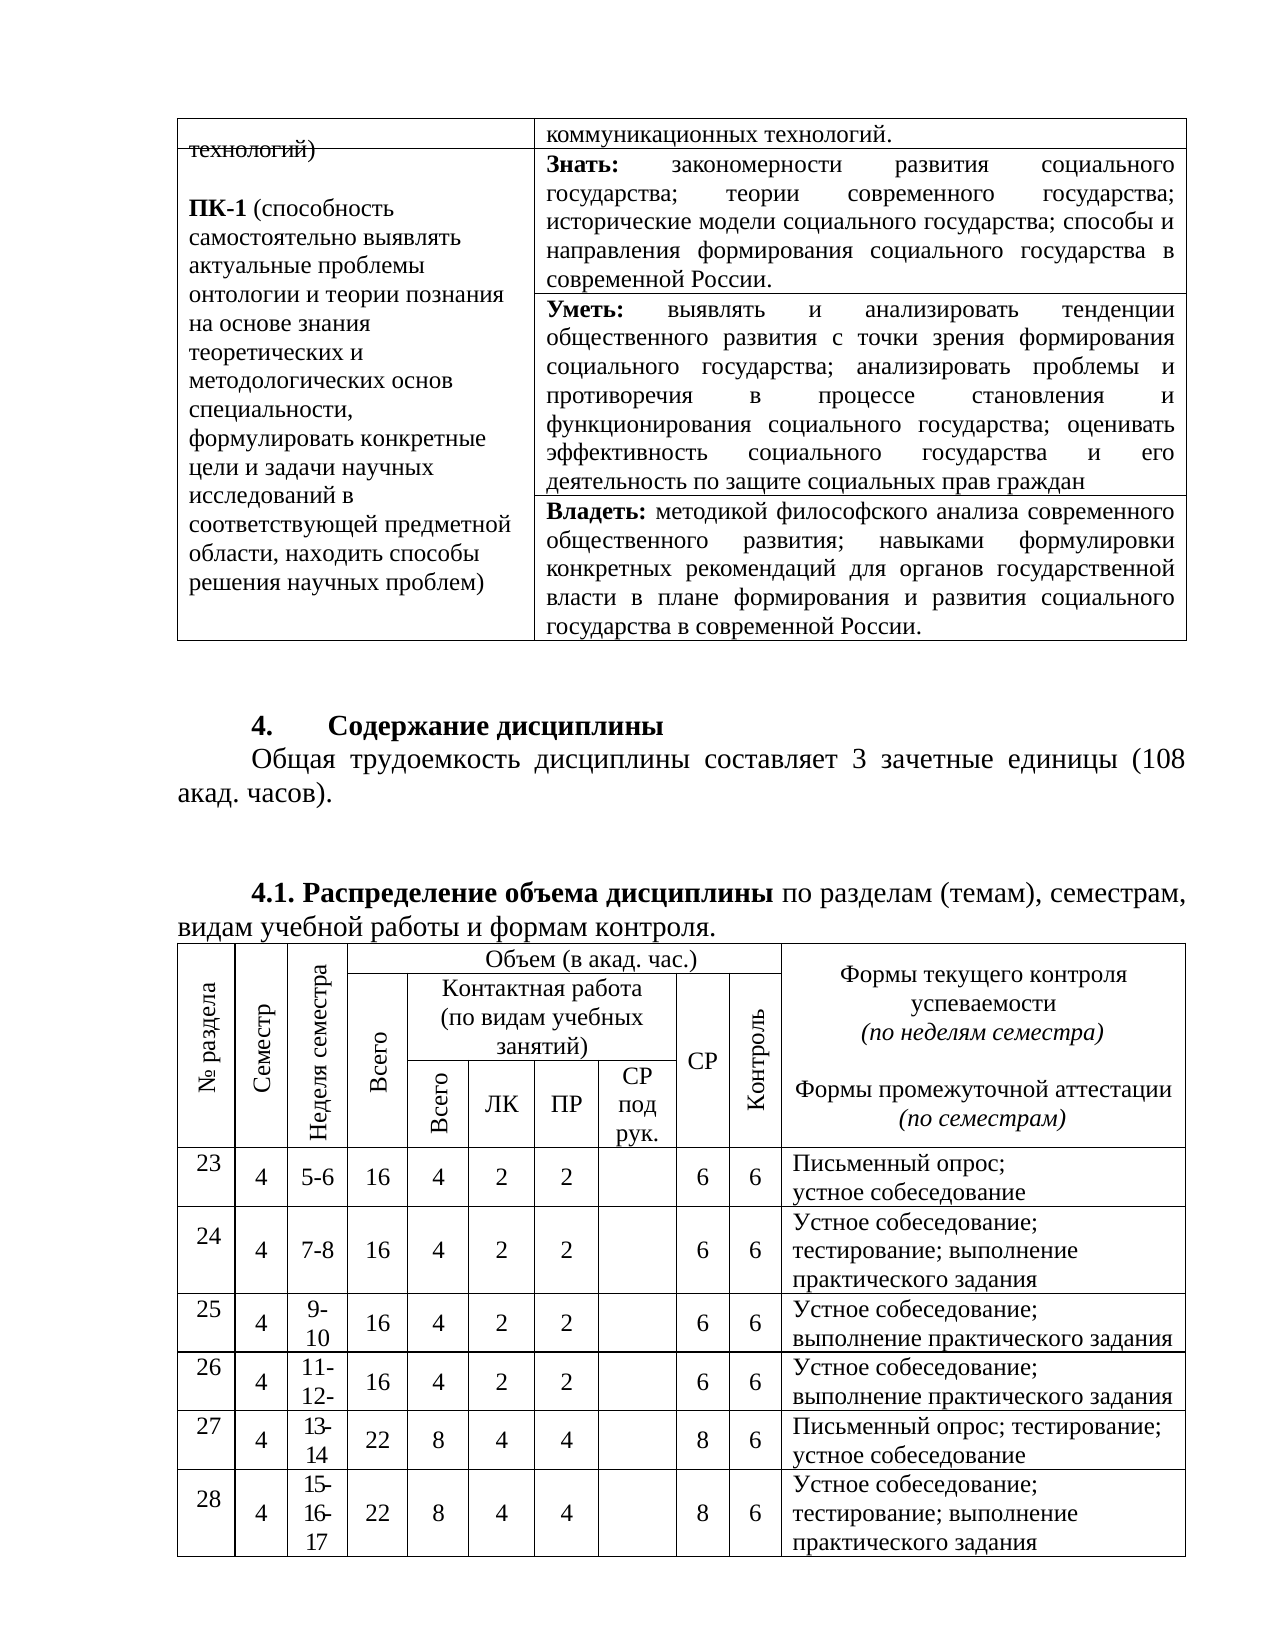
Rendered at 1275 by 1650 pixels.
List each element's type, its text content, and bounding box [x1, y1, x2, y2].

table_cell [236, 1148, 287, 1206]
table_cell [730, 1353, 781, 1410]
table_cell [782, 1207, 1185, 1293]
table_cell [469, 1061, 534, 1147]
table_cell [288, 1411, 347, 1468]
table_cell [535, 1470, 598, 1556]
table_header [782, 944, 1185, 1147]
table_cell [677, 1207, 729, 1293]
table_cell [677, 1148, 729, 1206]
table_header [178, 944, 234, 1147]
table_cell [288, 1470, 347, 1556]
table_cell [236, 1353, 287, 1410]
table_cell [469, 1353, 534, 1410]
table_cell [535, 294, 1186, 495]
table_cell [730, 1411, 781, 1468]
text 4.1. Распределение объема дисциплины по разделам (темам), семестрам, видам учебной работы и формам контроля. [177, 876, 1186, 943]
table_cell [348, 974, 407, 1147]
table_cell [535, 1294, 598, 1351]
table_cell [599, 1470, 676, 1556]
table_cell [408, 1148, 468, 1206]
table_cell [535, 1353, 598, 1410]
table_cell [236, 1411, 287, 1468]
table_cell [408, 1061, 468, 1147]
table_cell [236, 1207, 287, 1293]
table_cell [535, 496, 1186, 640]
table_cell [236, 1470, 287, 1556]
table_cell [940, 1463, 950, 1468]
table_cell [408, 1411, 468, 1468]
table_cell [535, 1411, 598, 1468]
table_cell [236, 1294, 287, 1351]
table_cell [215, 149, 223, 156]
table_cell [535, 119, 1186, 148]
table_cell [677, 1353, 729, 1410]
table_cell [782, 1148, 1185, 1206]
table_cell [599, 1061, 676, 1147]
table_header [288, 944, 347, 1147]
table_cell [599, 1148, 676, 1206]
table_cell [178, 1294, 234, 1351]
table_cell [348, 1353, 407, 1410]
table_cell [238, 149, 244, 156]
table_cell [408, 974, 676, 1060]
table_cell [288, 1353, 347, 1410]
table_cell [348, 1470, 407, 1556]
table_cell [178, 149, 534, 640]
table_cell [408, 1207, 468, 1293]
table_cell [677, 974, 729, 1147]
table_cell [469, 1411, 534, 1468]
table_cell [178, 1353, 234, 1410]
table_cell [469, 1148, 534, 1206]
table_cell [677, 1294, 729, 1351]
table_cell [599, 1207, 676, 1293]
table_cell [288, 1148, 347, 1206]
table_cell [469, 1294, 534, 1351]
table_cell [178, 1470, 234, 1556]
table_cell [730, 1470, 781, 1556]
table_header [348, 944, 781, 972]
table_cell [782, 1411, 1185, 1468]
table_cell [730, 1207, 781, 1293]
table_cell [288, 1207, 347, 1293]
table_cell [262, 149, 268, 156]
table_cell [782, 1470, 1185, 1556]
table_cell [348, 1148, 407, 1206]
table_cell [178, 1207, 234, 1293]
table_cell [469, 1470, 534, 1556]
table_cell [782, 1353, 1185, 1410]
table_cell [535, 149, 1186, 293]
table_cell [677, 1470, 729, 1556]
list Содержание дисциплины [251, 708, 1186, 741]
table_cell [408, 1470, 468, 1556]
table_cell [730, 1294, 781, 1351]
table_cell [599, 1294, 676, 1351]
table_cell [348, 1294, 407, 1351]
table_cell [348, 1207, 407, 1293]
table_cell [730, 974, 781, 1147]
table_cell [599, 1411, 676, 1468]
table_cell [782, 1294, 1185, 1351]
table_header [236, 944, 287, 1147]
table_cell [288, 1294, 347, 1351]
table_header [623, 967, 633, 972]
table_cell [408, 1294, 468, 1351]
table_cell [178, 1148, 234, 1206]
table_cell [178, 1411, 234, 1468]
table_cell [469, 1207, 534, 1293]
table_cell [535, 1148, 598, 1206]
text Общая трудоемкость дисциплины составляет 3 зачетные единицы (108 акад. часов). [177, 741, 1186, 808]
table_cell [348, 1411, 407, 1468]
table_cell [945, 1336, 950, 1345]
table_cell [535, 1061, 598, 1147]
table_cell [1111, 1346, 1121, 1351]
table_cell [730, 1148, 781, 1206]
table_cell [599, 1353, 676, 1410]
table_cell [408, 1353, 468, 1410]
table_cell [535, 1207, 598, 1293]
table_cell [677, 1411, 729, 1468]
